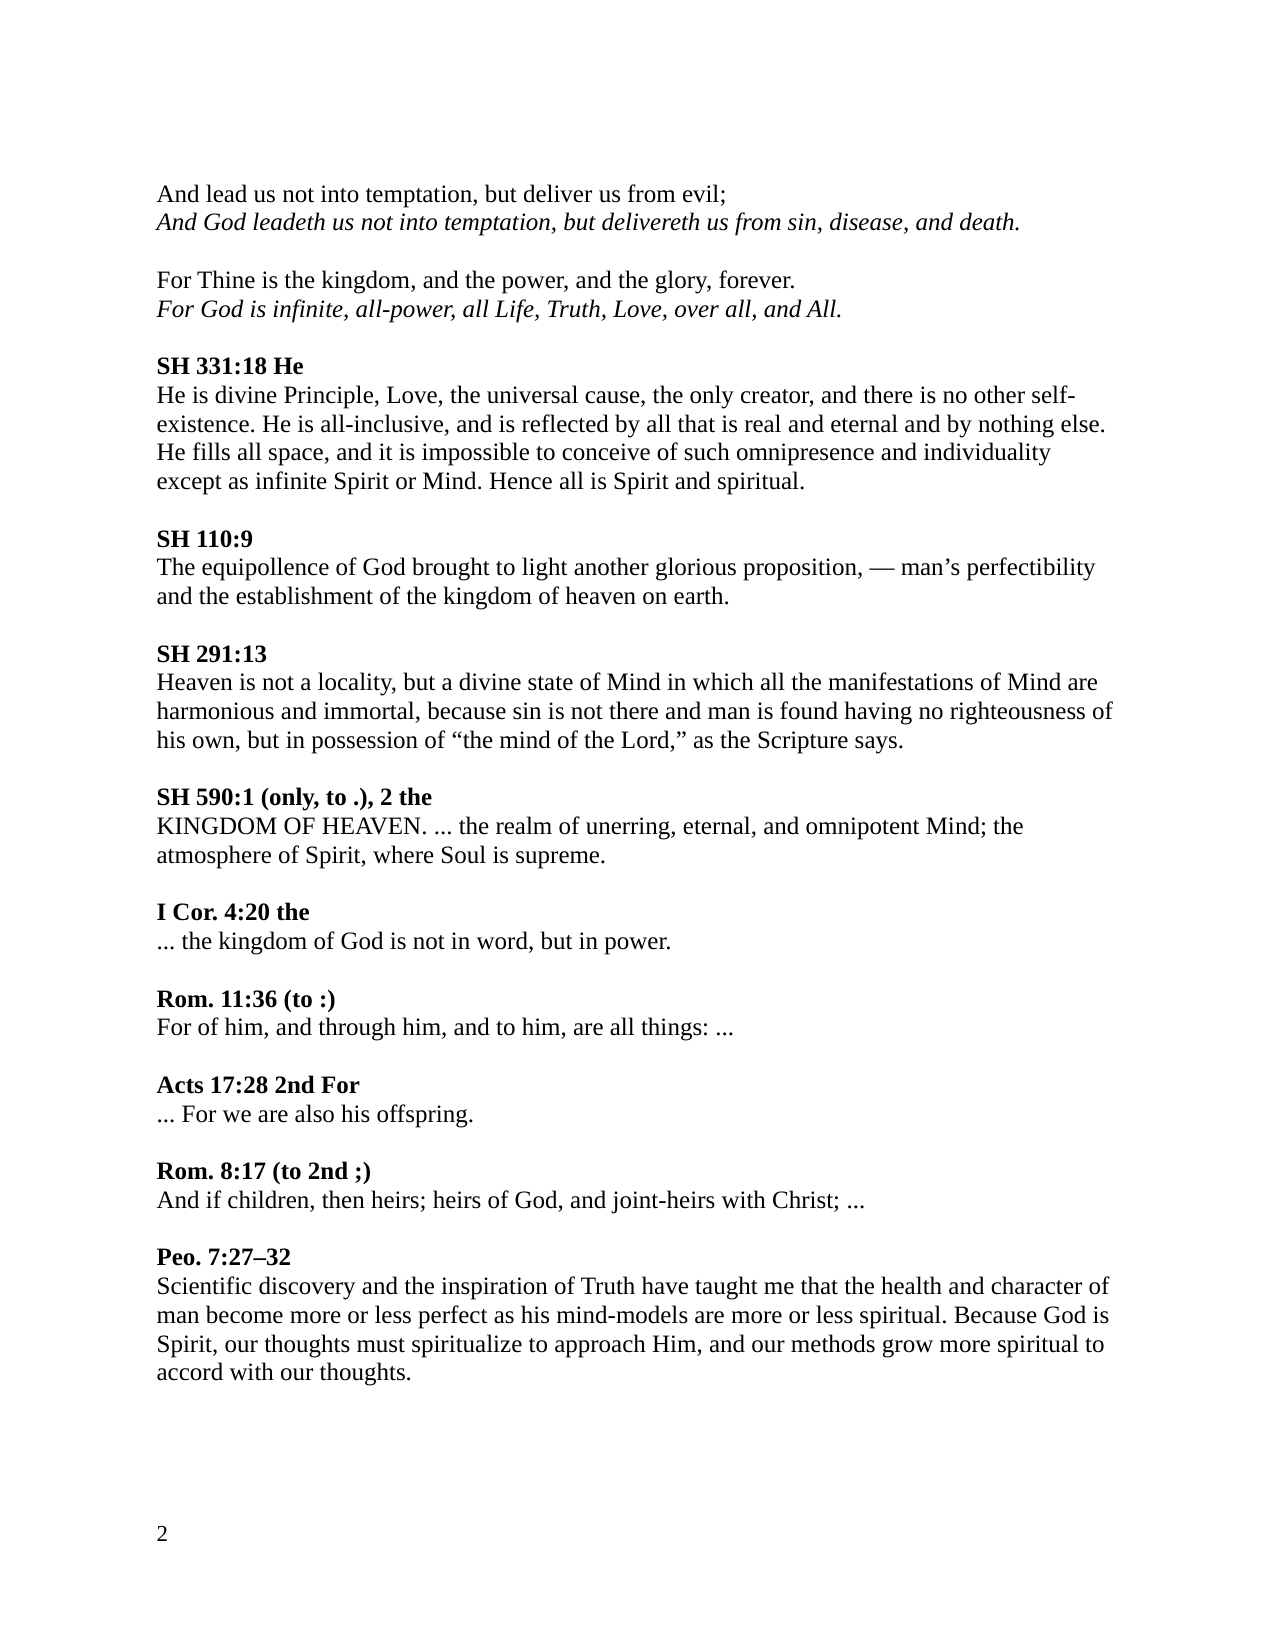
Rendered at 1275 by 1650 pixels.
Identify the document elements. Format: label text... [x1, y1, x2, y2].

text And lead us not into temptation, but deliver us from evil; [156, 179, 1118, 207]
subtitle SH 110:9 [156, 524, 1118, 552]
text For Thine is the kingdom, and the power, and the glory, forever. [156, 265, 1118, 294]
subtitle Rom. 8:17 (to 2nd ;) [156, 1156, 1118, 1185]
text For of him, and through him, and to him, are all things: ... [156, 1012, 1118, 1041]
text The equipollence of God brought to light another glorious proposition, — man’s perfectibility and the establishment of the kingdom of heaven on earth. [156, 552, 1118, 610]
subtitle I Cor. 4:20 the [156, 897, 1118, 926]
text And God leadeth us not into temptation, but delivereth us from sin, disease, and death. [156, 207, 1118, 236]
subtitle Peo. 7:27–32 [156, 1242, 1118, 1271]
text And if children, then heirs; heirs of God, and joint-heirs with Christ; ... [156, 1185, 1118, 1214]
text ... the kingdom of God is not in word, but in power. [156, 926, 1118, 955]
subtitle SH 590:1 (only, to .), 2 the [156, 782, 1118, 811]
text ... For we are also his offspring. [156, 1099, 1118, 1127]
text For God is infinite, all-power, all Life, Truth, Love, over all, and All. [156, 294, 1118, 322]
subtitle SH 331:18 He [156, 351, 1118, 380]
subtitle SH 291:13 [156, 639, 1118, 667]
text He is divine Principle, Love, the universal cause, the only creator, and there is no other self-existence. He is all-inclusive, and is reflected by all that is real and eternal and by nothing else. He fills all space, and it is impossible to conceive of such omnipresence and individuality except as infinite Spirit or Mind. Hence all is Spirit and spiritual. [156, 380, 1118, 495]
text Heaven is not a locality, but a divine state of Mind in which all the manifestations of Mind are harmonious and immortal, because sin is not there and man is found having no righteousness of his own, but in possession of “the mind of the Lord,” as the Scripture says. [156, 667, 1118, 754]
text Scientific discovery and the inspiration of Truth have taught me that the health and character of man become more or less perfect as his mind-models are more or less spiritual. Because God is Spirit, our thoughts must spiritualize to approach Him, and our methods grow more spiritual to accord with our thoughts. [156, 1271, 1118, 1386]
subtitle Rom. 11:36 (to :) [156, 984, 1118, 1012]
text KINGDOM OF HEAVEN. ... the realm of unerring, eternal, and omnipotent Mind; the atmosphere of Spirit, where Soul is supreme. [156, 811, 1118, 869]
subtitle Acts 17:28 2nd For [156, 1070, 1118, 1099]
